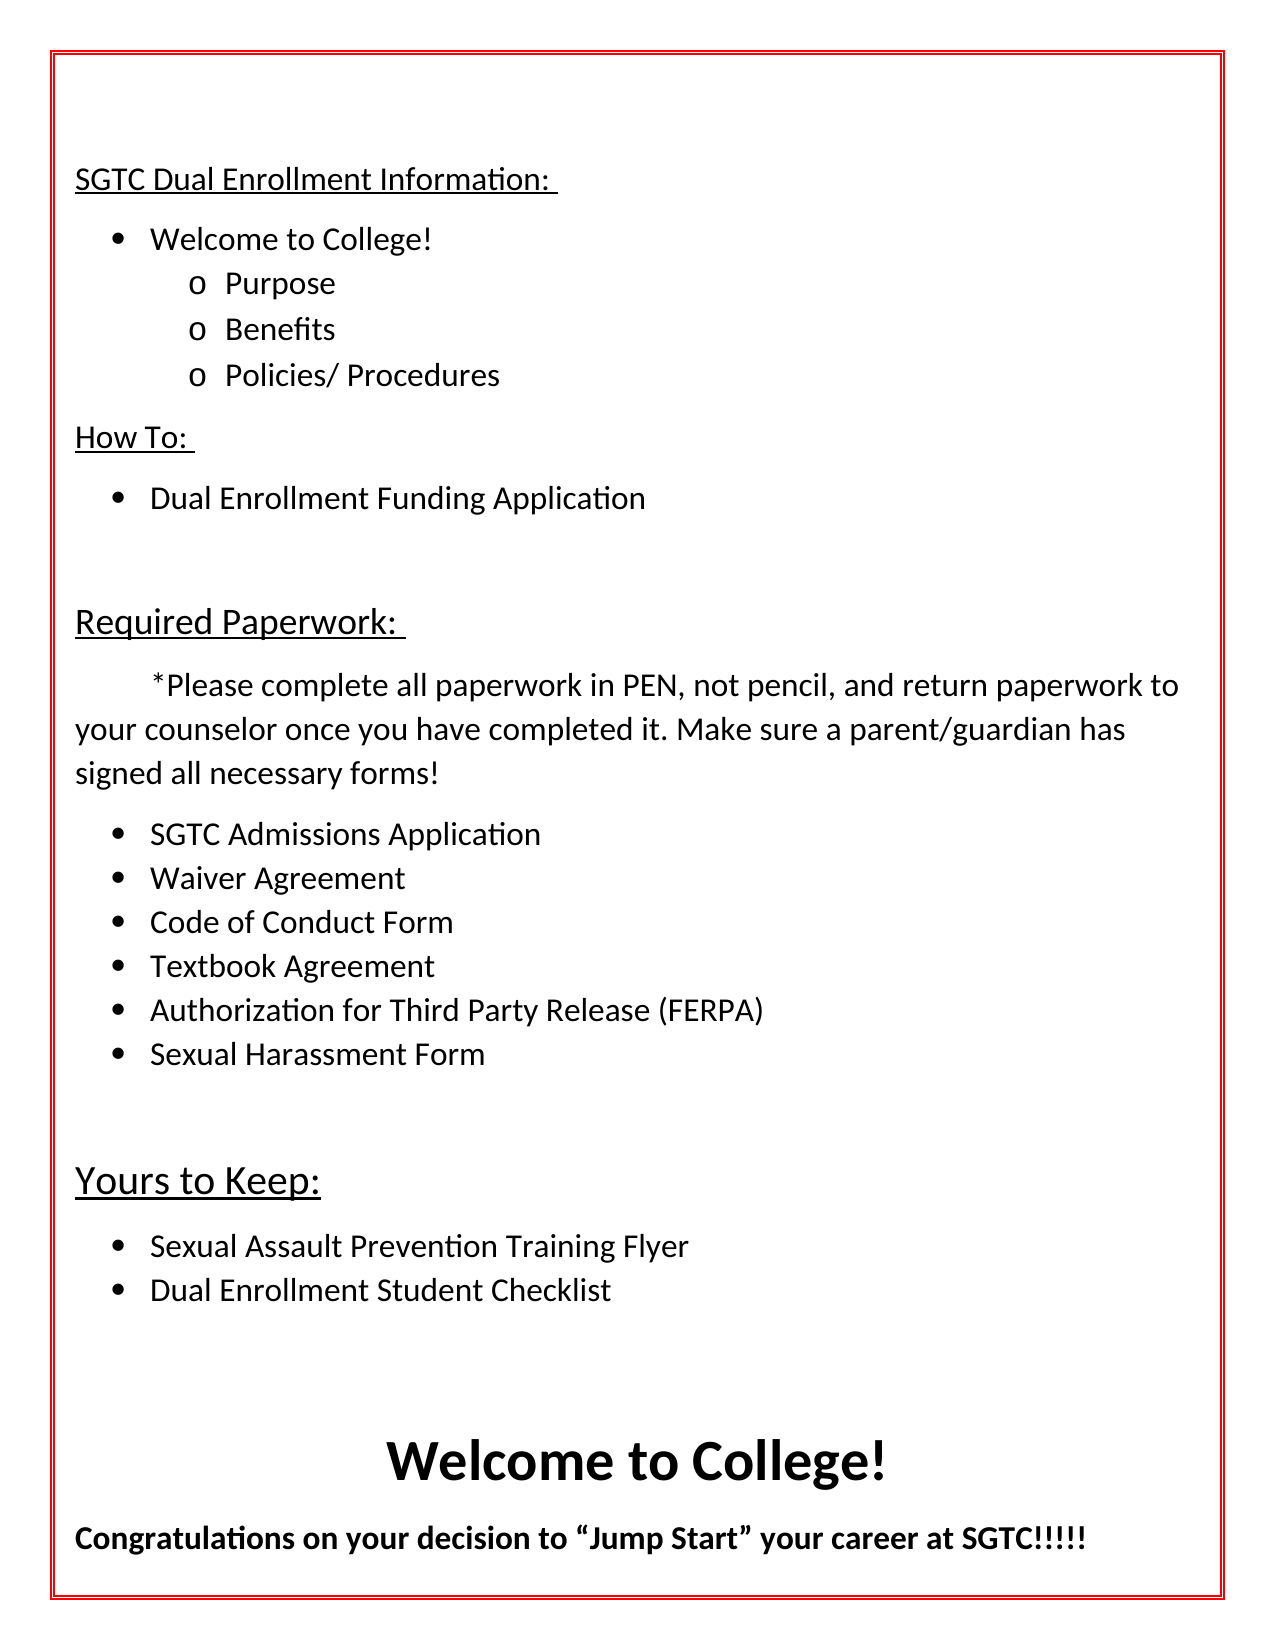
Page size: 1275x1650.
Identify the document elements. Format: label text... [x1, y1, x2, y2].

list Waiver Agreement [112, 857, 1200, 897]
text *Please complete all paperwork in PEN, not pencil, and return paperwork to your counselor once you have completed it. Make sure a parent/guardian has signed all necessary forms! [75, 664, 1200, 793]
list Authorization for Third Party Release (FERPA) [112, 989, 1200, 1029]
list Dual Enrollment Student Checklist [112, 1269, 1200, 1310]
text SGTC Dual Enrollment Information: [75, 157, 1200, 198]
list SGTC Admissions Application [112, 813, 1200, 853]
list Textbook Agreement [112, 945, 1200, 985]
list Welcome to College! [112, 218, 1200, 259]
list Benefits [187, 308, 1200, 350]
text Welcome to College! [75, 1423, 1200, 1495]
list Dual Enrollment Funding Application [112, 477, 1200, 518]
list Sexual Harassment Form [112, 1033, 1200, 1073]
text Congratulations on your decision to “Jump Start” your career at SGTC!!!!! [75, 1517, 1200, 1558]
text How To: [75, 416, 1200, 457]
text Required Paperwork: [75, 598, 1200, 644]
list Policies/ Procedures [187, 354, 1200, 396]
list Code of Conduct Form [112, 901, 1200, 941]
text Yours to Keep: [75, 1154, 1200, 1205]
list Purpose [187, 262, 1200, 304]
list Sexual Assault Prevention Training Flyer [112, 1225, 1200, 1266]
